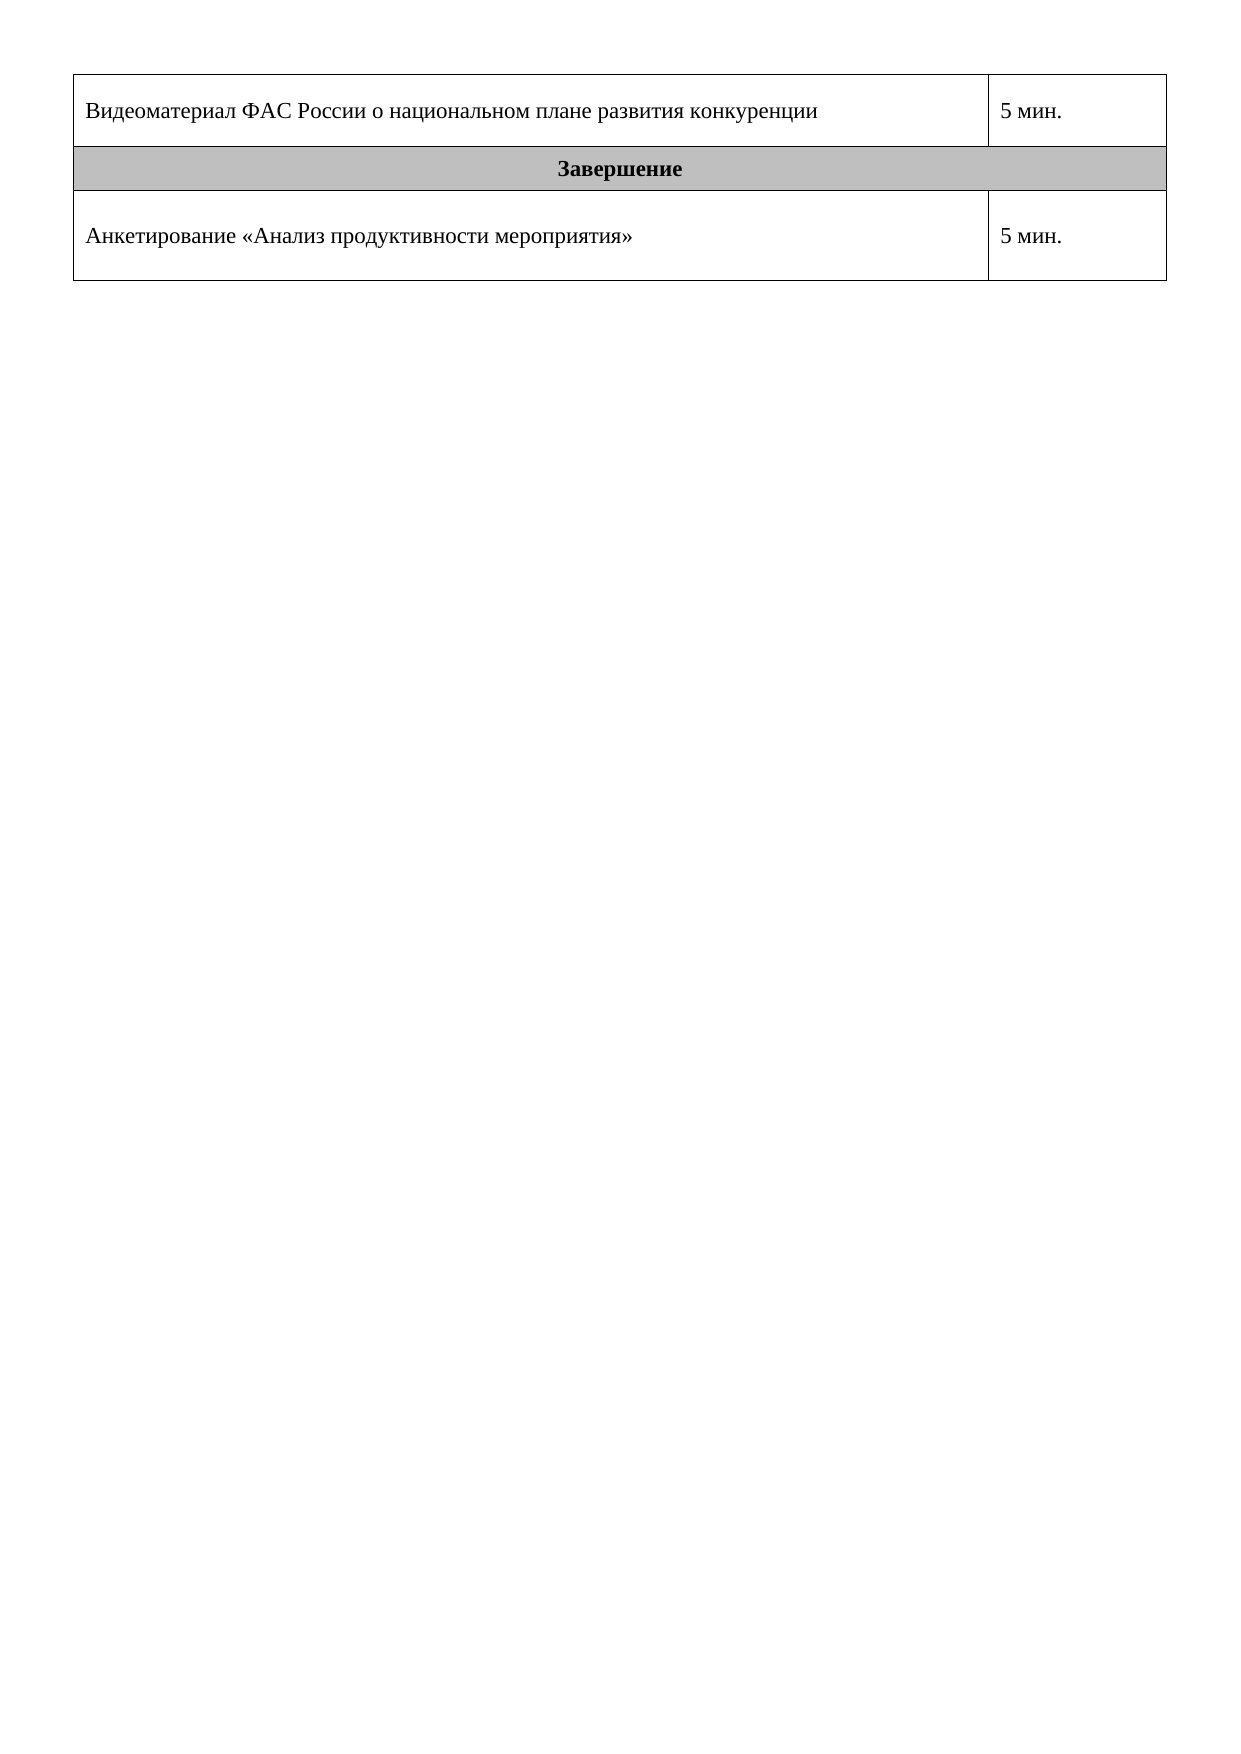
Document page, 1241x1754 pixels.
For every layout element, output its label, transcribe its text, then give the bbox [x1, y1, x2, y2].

table_cell Завершение [74, 147, 1166, 190]
table_cell 5 мин. [989, 75, 1166, 146]
table_cell Видеоматериал ФАС России о национальном плане развития конкуренции [74, 75, 988, 146]
table_cell 5 мин. [989, 191, 1166, 280]
table_cell Анкетирование «Анализ продуктивности мероприятия» [74, 191, 988, 280]
